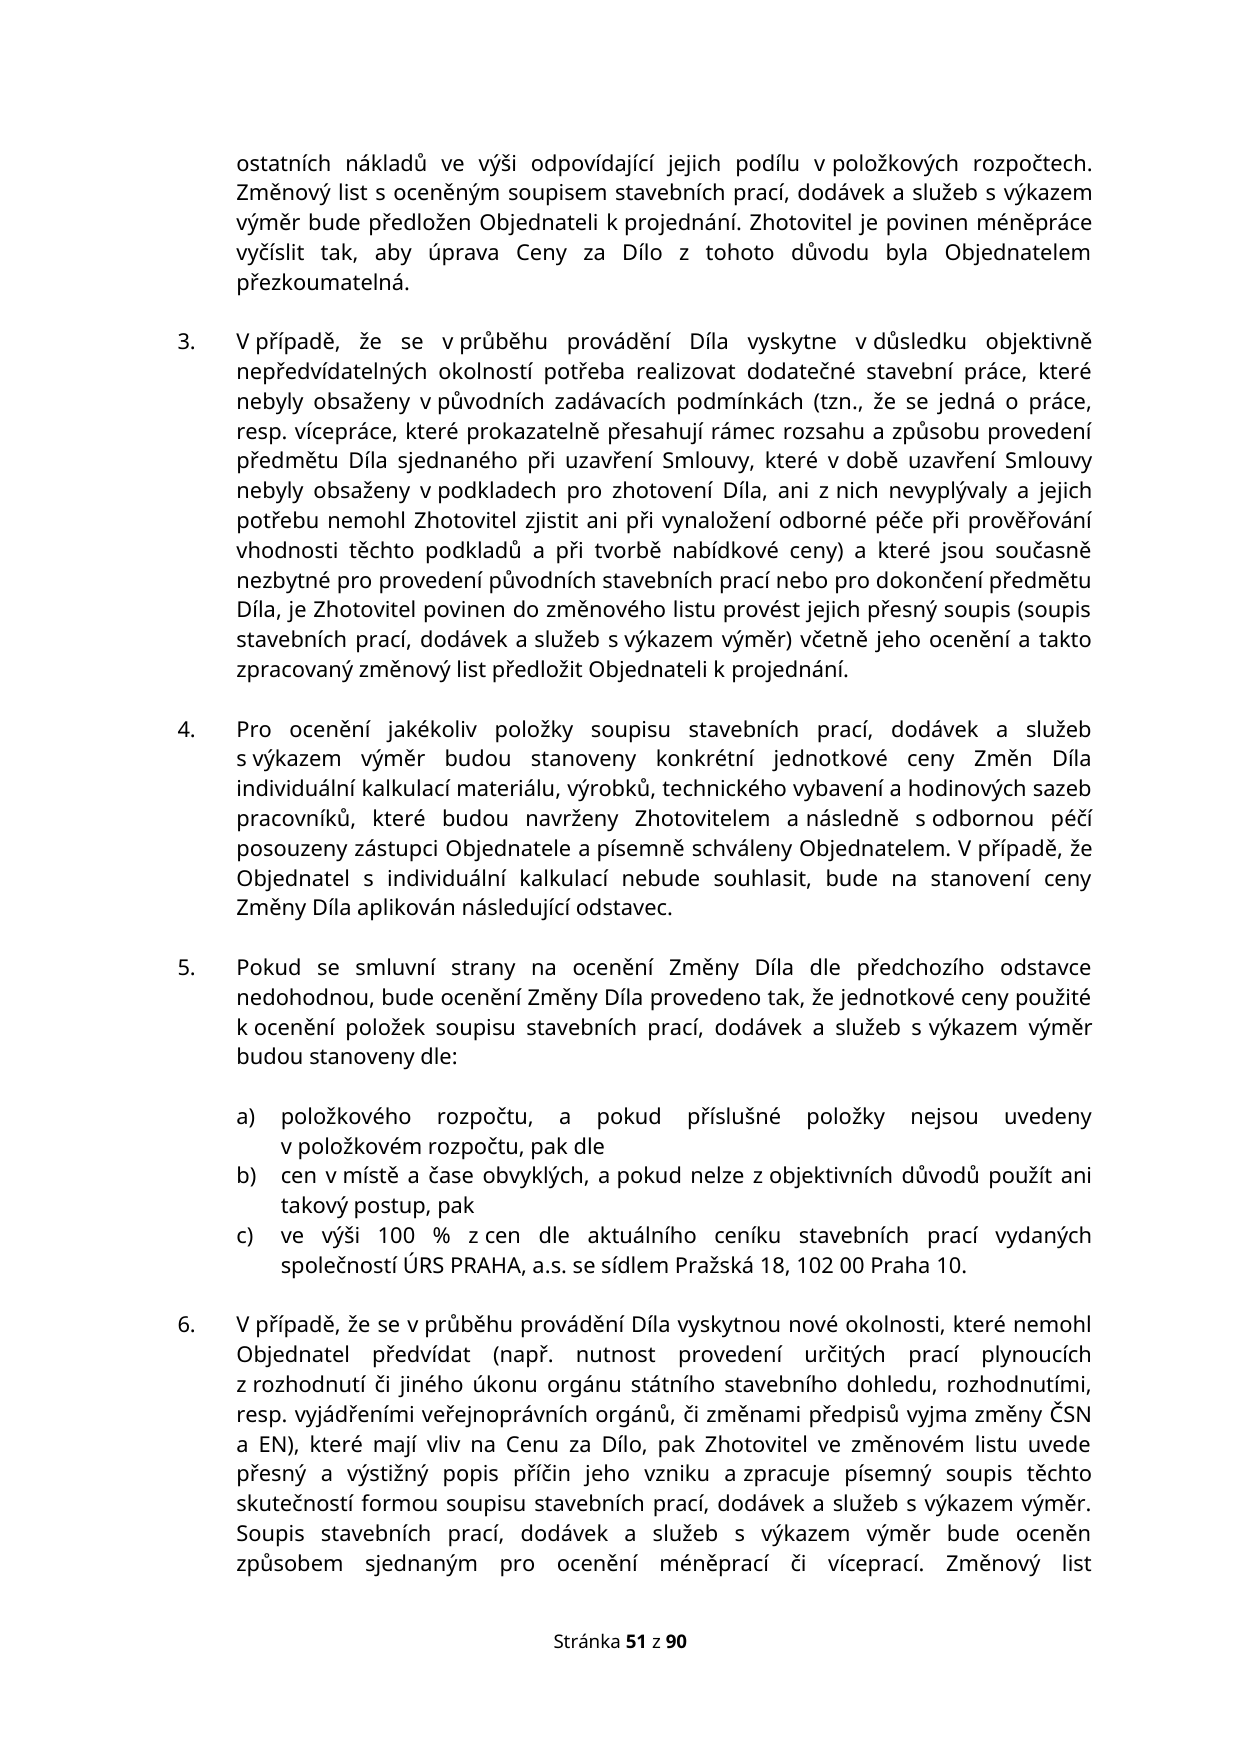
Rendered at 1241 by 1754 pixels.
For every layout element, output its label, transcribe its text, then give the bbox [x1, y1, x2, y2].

subtitle cen v místě a čase obvyklých, a pokud nelze z objektivních důvodů použít ani takový postup, pak [236, 1161, 1093, 1220]
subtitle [177, 148, 1093, 297]
subtitle ve výši 100 % z cen dle aktuálního ceníku stavebních prací vydaných společností ÚRS PRAHA, a.s. se sídlem Pražská 18, 102 00 Praha 10. [236, 1220, 1093, 1280]
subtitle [177, 1309, 1093, 1578]
subtitle položkového rozpočtu, a pokud příslušné položky nejsou uvedeny v položkovém rozpočtu, pak dle [236, 1101, 1093, 1161]
subtitle Pokud se smluvní strany na ocenění Změny Díla dle předchozího odstavce nedohodnou, bude ocenění Změny Díla provedeno tak, že jednotkové ceny použité k ocenění položek soupisu stavebních prací, dodávek a služeb s výkazem výměr budou stanoveny dle: [177, 952, 1093, 1071]
subtitle V případě, že se v průběhu provádění Díla vyskytne v důsledku objektivně nepředvídatelných okolností potřeba realizovat dodatečné stavební práce, které nebyly obsaženy v původních zadávacích podmínkách (tzn., že se jedná o práce, resp. vícepráce, které prokazatelně přesahují rámec rozsahu a způsobu provedení předmětu Díla sjednaného při uzavření Smlouvy, které v době uzavření Smlouvy nebyly obsaženy v podkladech pro zhotovení Díla, ani z nich nevyplývaly a jejich potřebu nemohl Zhotovitel zjistit ani při vynaložení odborné péče při prověřování vhodnosti těchto podkladů a při tvorbě nabídkové ceny) a které jsou současně nezbytné pro provedení původních stavebních prací nebo pro dokončení předmětu Díla, je Zhotovitel povinen do změnového listu provést jejich přesný soupis (soupis stavebních prací, dodávek a služeb s výkazem výměr) včetně jeho ocenění a takto zpracovaný změnový list předložit Objednateli k projednání. [177, 326, 1093, 684]
subtitle Pro ocenění jakékoliv položky soupisu stavebních prací, dodávek a služeb s výkazem výměr budou stanoveny konkrétní jednotkové ceny Změn Díla individuální kalkulací materiálu, výrobků, technického vybavení a hodinových sazeb pracovníků, které budou navrženy Zhotovitelem a následně s odbornou péčí posouzeny zástupci Objednatele a písemně schváleny Objednatelem. V případě, že Objednatel s individuální kalkulací nebude souhlasit, bude na stanovení ceny Změny Díla aplikován následující odstavec. [177, 714, 1093, 922]
